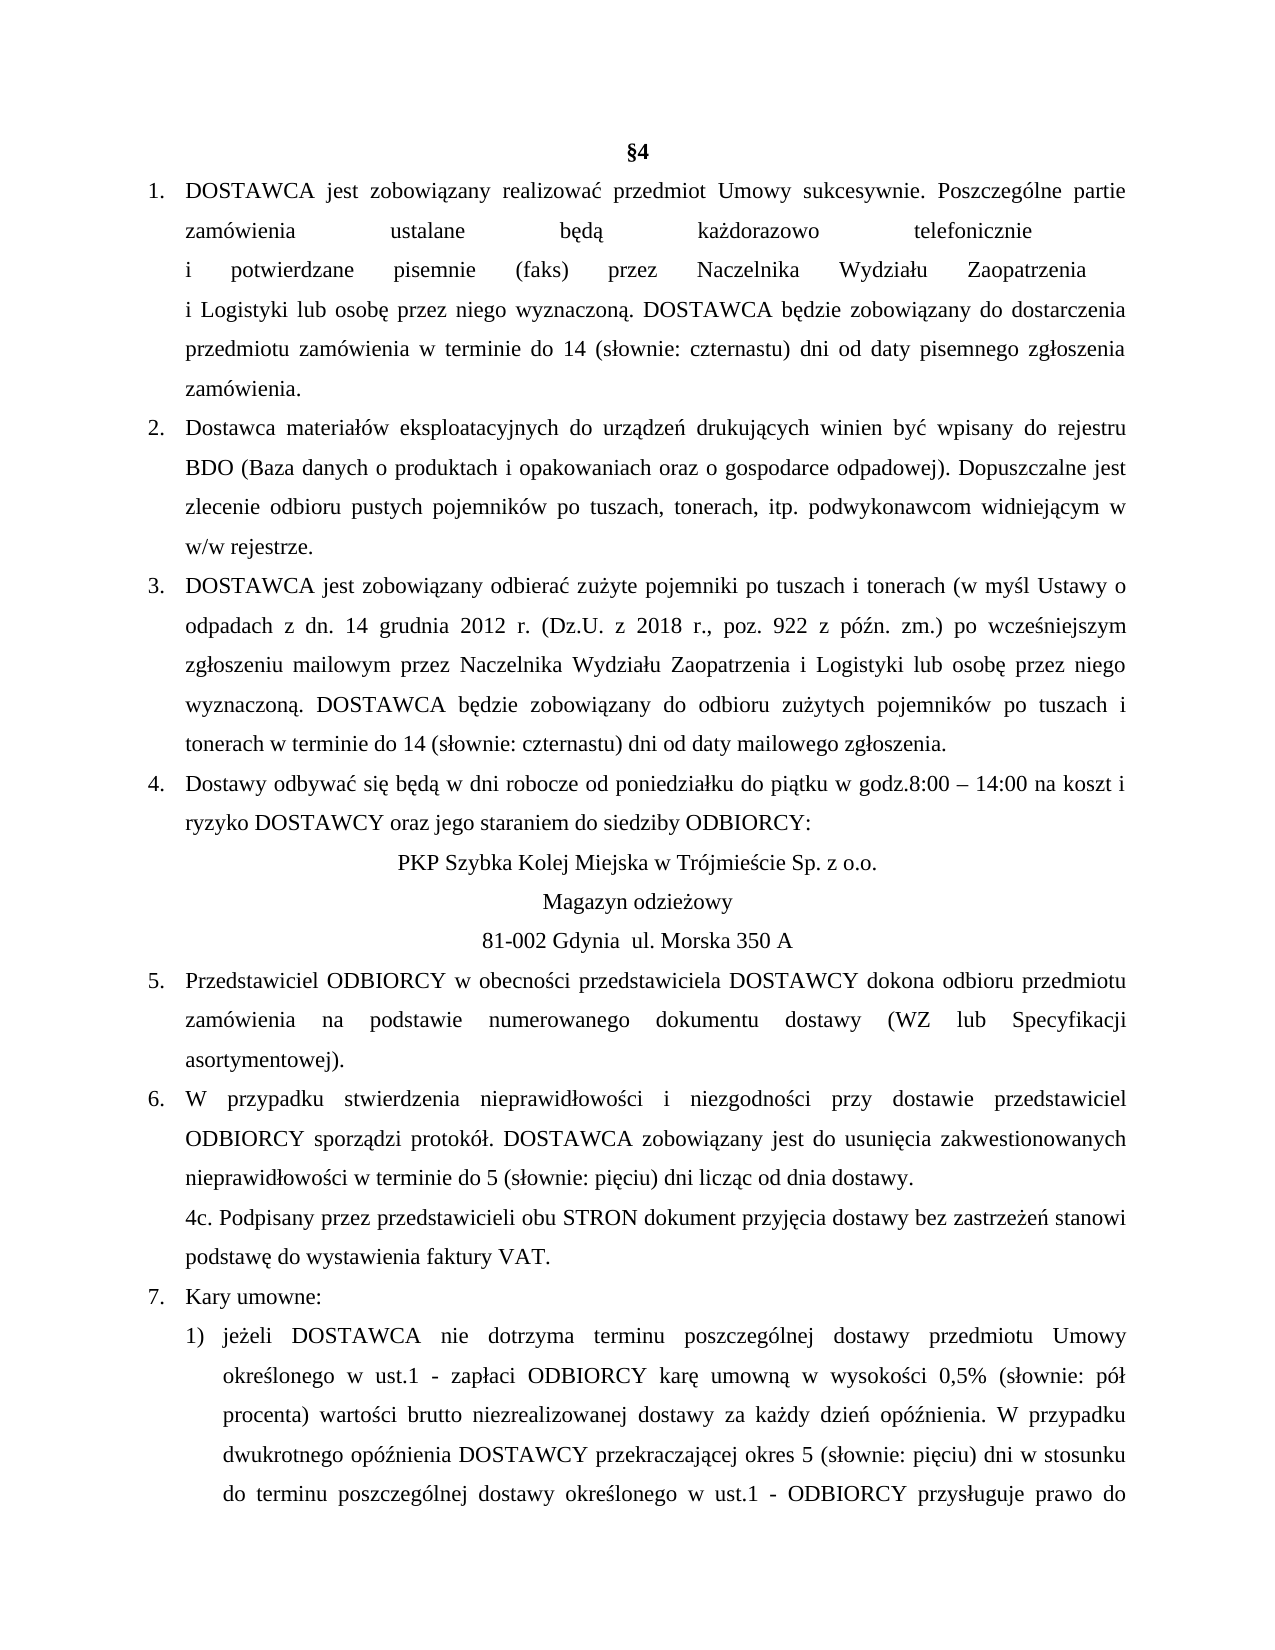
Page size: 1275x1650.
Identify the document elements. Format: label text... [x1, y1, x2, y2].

list Dostawca materiałów eksploatacyjnych do urządzeń drukujących winien być wpisany do rejestru BDO (Baza danych o produktach i opakowaniach oraz o gospodarce odpadowej). Dopuszczalne jest zlecenie odbioru pustych pojemników po tuszach, tonerach, itp. podwykonawcom widniejącym w w/w rejestrze. [148, 414, 1127, 559]
list DOSTAWCA jest zobowiązany realizować przedmiot Umowy sukcesywnie. Poszczególne partie zamówienia ustalane będą każdorazowo telefonicznie i potwierdzane pisemnie (faks) przez Naczelnika Wydziału Zaopatrzenia i Logistyki lub osobę przez niego wyznaczoną. DOSTAWCA będzie zobowiązany do dostarczenia przedmiotu zamówienia w terminie do 14 (słownie: czternastu) dni od daty pisemnego zgłoszenia zamówienia. [148, 177, 1127, 401]
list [185, 1322, 1127, 1507]
list Przedstawiciel ODBIORCY w obecności przedstawiciela DOSTAWCY dokona odbioru przedmiotu zamówienia na podstawie numerowanego dokumentu dostawy (WZ lub Specyfikacji asortymentowej). [148, 967, 1127, 1072]
list Dostawy odbywać się będą w dni robocze od poniedziałku do piątku w godz.8:00 – 14:00 na koszt i ryzyko DOSTAWCY oraz jego staraniem do siedziby ODBIORCY: [148, 770, 1127, 836]
list W przypadku stwierdzenia nieprawidłowości i niezgodności przy dostawie przedstawiciel ODBIORCY sporządzi protokół. DOSTAWCA zobowiązany jest do usunięcia zakwestionowanych nieprawidłowości w terminie do 5 (słownie: pięciu) dni licząc od dnia dostawy. [148, 1086, 1127, 1191]
text PKP Szybka Kolej Miejska w Trójmieście Sp. z o.o. [148, 849, 1127, 875]
text Magazyn odzieżowy [148, 888, 1127, 914]
list DOSTAWCA jest zobowiązany odbierać zużyte pojemniki po tuszach i tonerach (w myśl Ustawy o odpadach z dn. 14 grudnia 2012 r. (Dz.U. z 2018 r., poz. 922 z późn. zm.) po wcześniejszym zgłoszeniu mailowym przez Naczelnika Wydziału Zaopatrzenia i Logistyki lub osobę przez niego wyznaczoną. DOSTAWCA będzie zobowiązany do odbioru zużytych pojemników po tuszach i tonerach w terminie do 14 (słownie: czternastu) dni od daty mailowego zgłoszenia. [148, 572, 1127, 757]
text §4 [148, 138, 1127, 164]
list Kary umowne: [148, 1283, 1127, 1309]
text 81-002 Gdynia ul. Morska 350 A [148, 928, 1127, 954]
text 4c. Podpisany przez przedstawicieli obu STRON dokument przyjęcia dostawy bez zastrzeżeń stanowi podstawę do wystawienia faktury VAT. [185, 1204, 1127, 1270]
